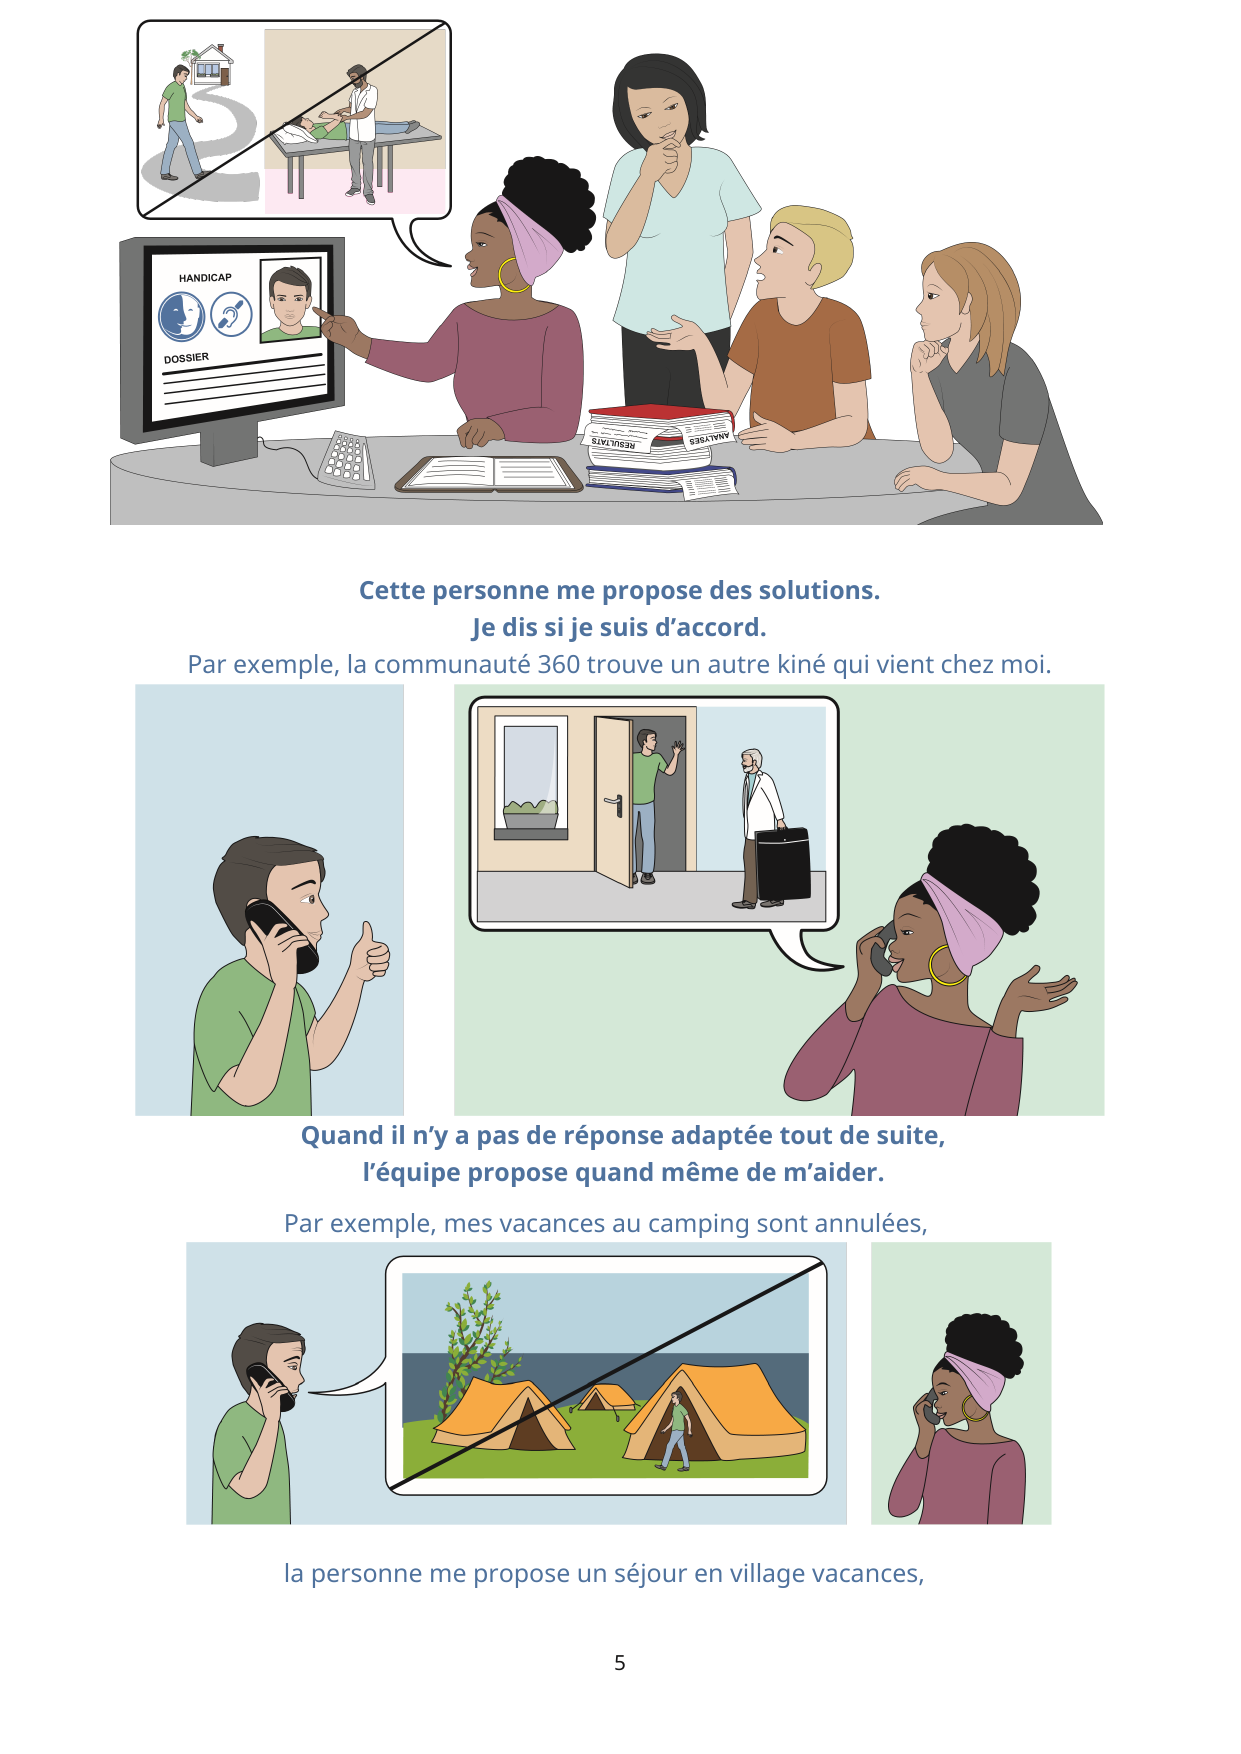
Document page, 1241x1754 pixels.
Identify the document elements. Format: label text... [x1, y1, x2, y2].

text la personne me propose un séjour en village vacances, [284, 1556, 1141, 1590]
text Cette personne me propose des solutions. [100, 573, 1139, 607]
picture [134, 683, 1105, 1116]
picture [185, 1241, 1052, 1525]
text Par exemple, la communauté 360 trouve un autre kiné qui vient chez moi. [158, 646, 1081, 680]
picture [109, 18, 1103, 525]
text Quand il n’y a pas de réponse adaptée tout de suite, l’équipe propose quand même de m’aider. [250, 1118, 997, 1189]
text Je dis si je suis d’accord. [100, 609, 1139, 643]
text Par exemple, mes vacances au camping sont annulées, [284, 1206, 1141, 1239]
